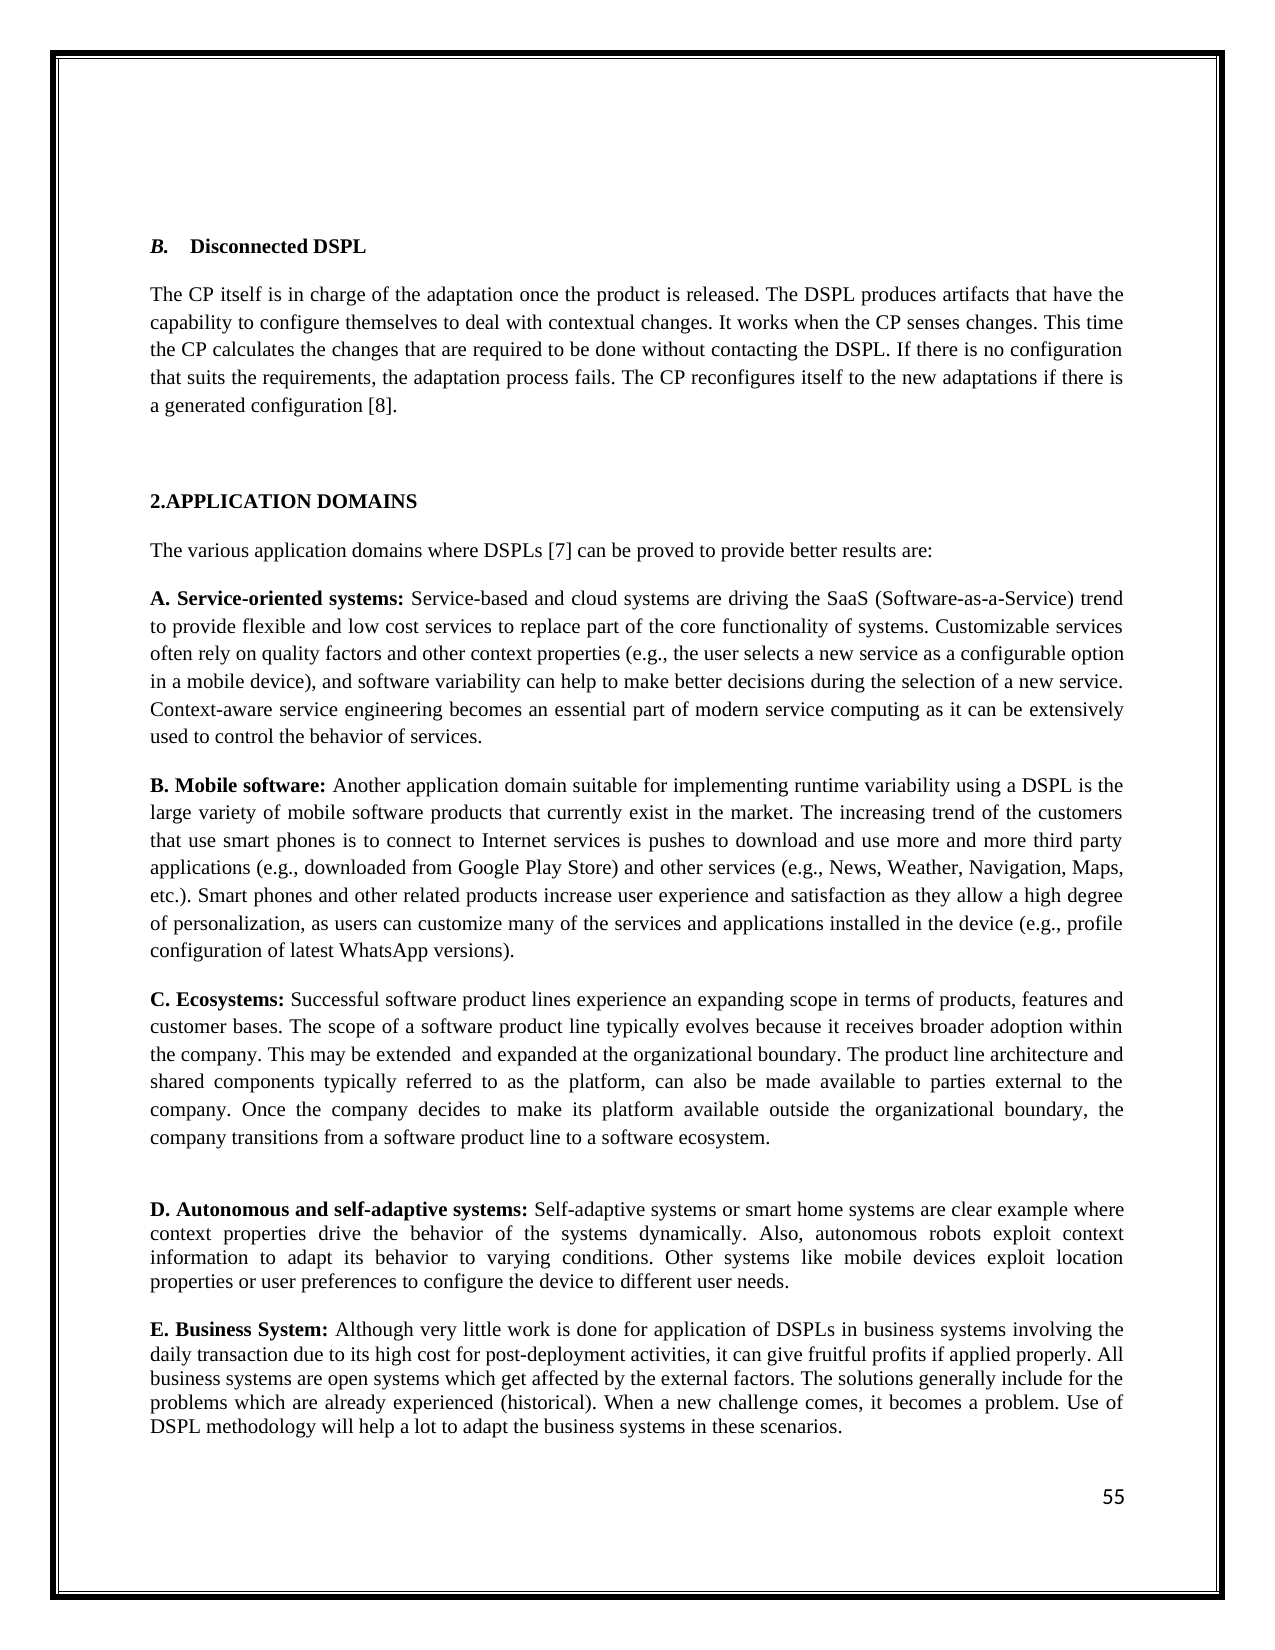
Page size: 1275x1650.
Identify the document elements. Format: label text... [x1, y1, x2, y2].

text B. Disconnected DSPL [150, 234, 1125, 258]
text B. Mobile software: Another application domain suitable for implementing runtime variability using a DSPL is the large variety of mobile software products that currently exist in the market. The increasing trend of the customers that use smart phones is to connect to Internet services is pushes to download and use more and more third party applications (e.g., downloaded from Google Play Store) and other services (e.g., News, Weather, Navigation, Maps, etc.). Smart phones and other related products increase user experience and satisfaction as they allow a high degree of personalization, as users can customize many of the services and applications installed in the device (e.g., profile configuration of latest WhatsApp versions). [150, 772, 1125, 962]
text The various application domains where DSPLs [7] can be proved to provide better results are: [150, 538, 1125, 562]
text The CP itself is in charge of the adaptation once the product is released. The DSPL produces artifacts that have the capability to configure themselves to deal with contextual changes. It works when the CP senses changes. This time the CP calculates the changes that are required to be done without contacting the DSPL. If there is no configuration that suits the requirements, the adaptation process fails. The CP reconfigures itself to the new adaptations if there is a generated configuration [8]. [150, 282, 1125, 417]
text A. Service-oriented systems: Service-based and cloud systems are driving the SaaS (Software-as-a-Service) trend to provide flexible and low cost services to replace part of the core functionality of systems. Customizable services often rely on quality factors and other context properties (e.g., the user selects a new service as a configurable option in a mobile device), and software variability can help to make better decisions during the selection of a new service. Context-aware service engineering becomes an essential part of modern service computing as it can be extensively used to control the behavior of services. [150, 586, 1125, 748]
text E. Business System: Although very little work is done for application of DSPLs in business systems involving the daily transaction due to its high cost for post-deployment activities, it can give fruitful profits if applied properly. All business systems are open systems which get affected by the external factors. The solutions generally include for the problems which are already experienced (historical). When a new challenge comes, it becomes a problem. Use of DSPL methodology will help a lot to adapt the business systems in these scenarios. [150, 1317, 1125, 1438]
text C. Ecosystems: Successful software product lines experience an expanding scope in terms of products, features and customer bases. The scope of a software product line typically evolves because it receives broader adoption within the company. This may be extended and expanded at the organizational boundary. The product line architecture and shared components typically referred to as the platform, can also be made available to parties external to the company. Once the company decides to make its platform available outside the organizational boundary, the company transitions from a software product line to a software ecosystem. [150, 987, 1125, 1149]
text D. Autonomous and self-adaptive systems: Self-adaptive systems or smart home systems are clear example where context properties drive the behavior of the systems dynamically. Also, autonomous robots exploit context information to adapt its behavior to varying conditions. Other systems like mobile devices exploit location properties or user preferences to configure the device to different user needs. [150, 1197, 1125, 1293]
text 2.APPLICATION DOMAINS [150, 489, 1125, 513]
